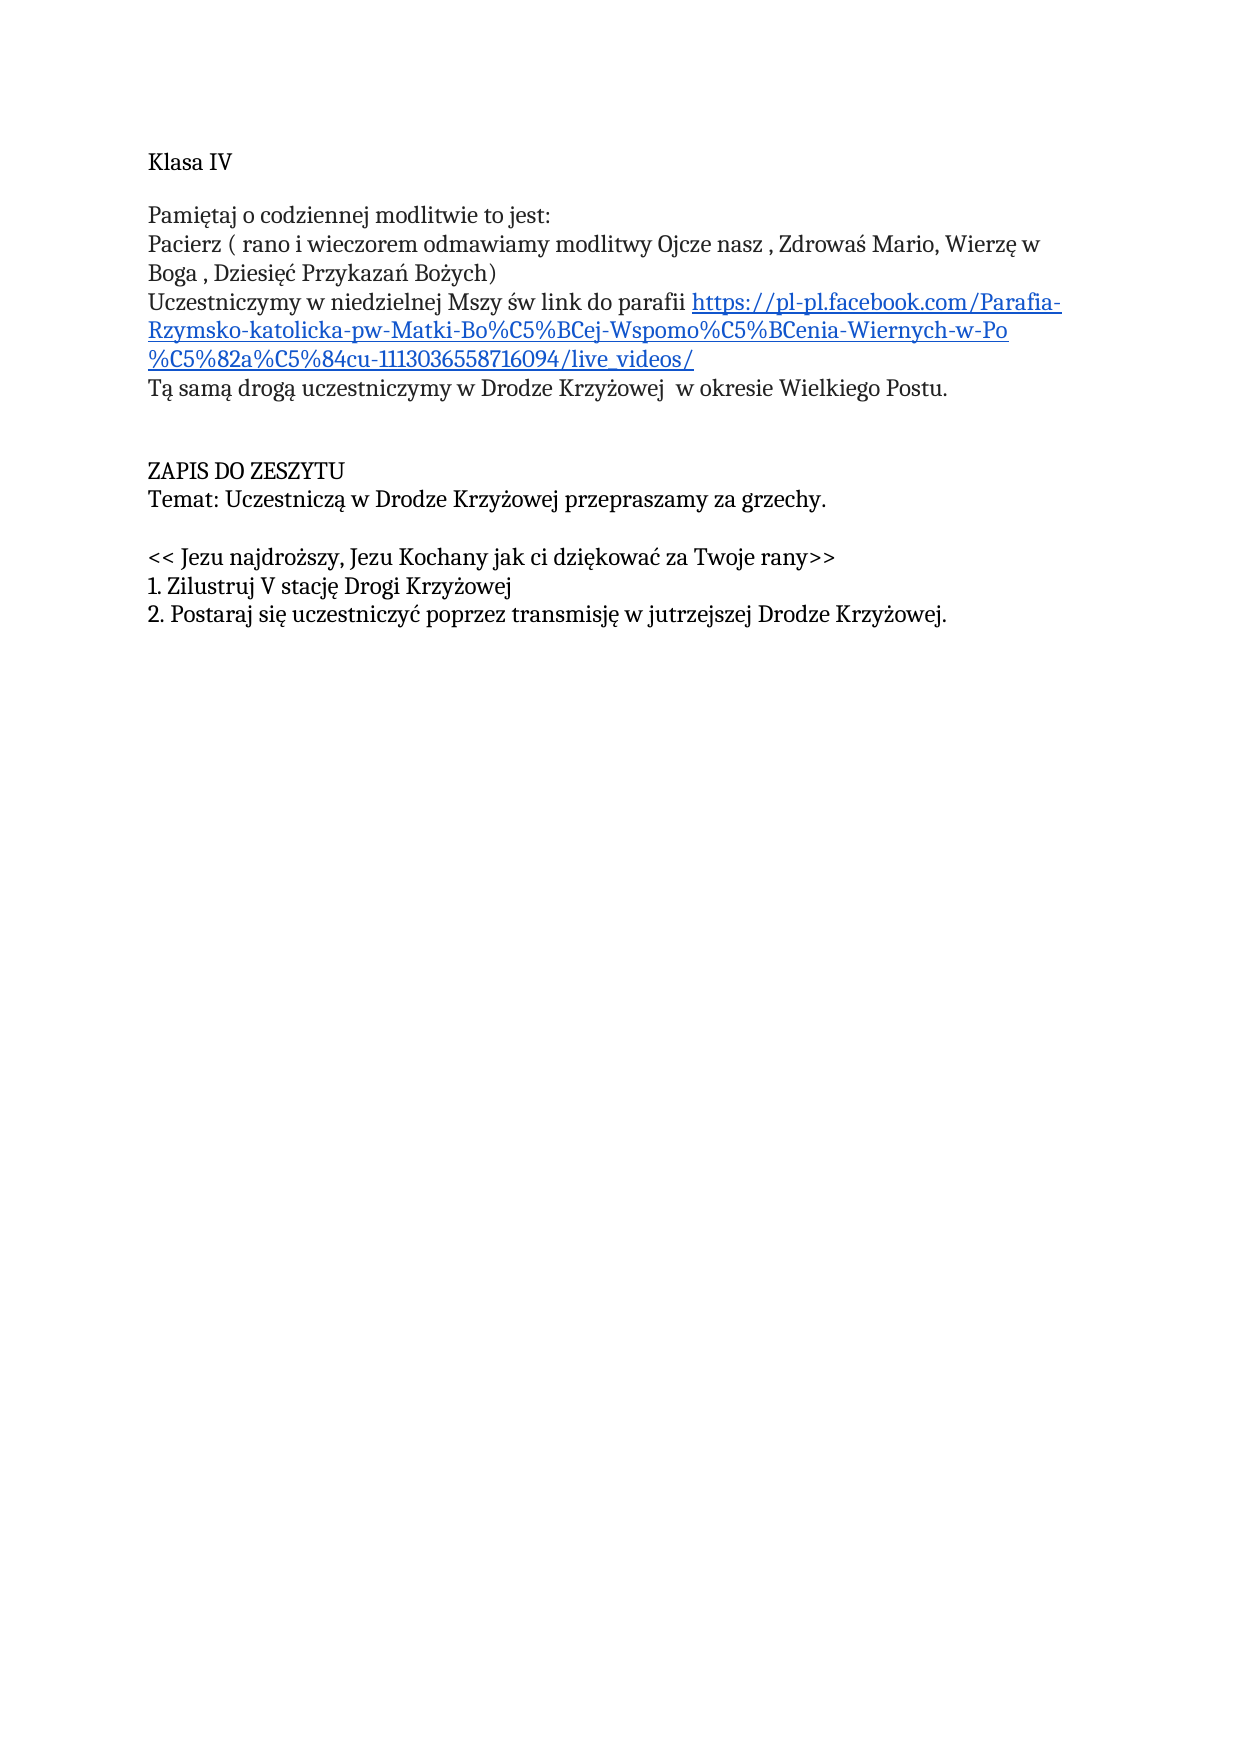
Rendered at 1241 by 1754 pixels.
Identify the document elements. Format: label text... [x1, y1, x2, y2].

text Pacierz ( rano i wieczorem odmawiamy modlitwy Ojcze nasz , Zdrowaś Mario, Wierzę w Boga , Dziesięć Przykazań Bożych) [148, 230, 1093, 288]
text Pamiętaj o codziennej modlitwie to jest: [148, 201, 1093, 230]
text ZAPIS DO ZESZYTU [148, 457, 1093, 485]
text 2. Postaraj się uczestniczyć poprzez transmisję w jutrzejszej Drodze Krzyżowej. [148, 600, 1093, 629]
text Tą samą drogą uczestniczymy w Drodze Krzyżowej w okresie Wielkiego Postu. [148, 374, 1093, 403]
text 1. Zilustruj V stację Drogi Krzyżowej [148, 572, 1093, 600]
text Temat: Uczestniczą w Drodze Krzyżowej przepraszamy za grzechy. [148, 485, 1093, 514]
text Uczestniczymy w niedzielnej Mszy św link do parafii https://pl-pl.facebook.com/Parafia-Rzymsko-katolicka-pw-Matki-Bo%C5%BCej-Wspomo%C5%BCenia-Wiernych-w-Po%C5%82a%C5%84cu-1113036558716094/live_videos/ [148, 288, 1093, 374]
text Klasa IV [148, 148, 1093, 176]
text << Jezu najdroższy, Jezu Kochany jak ci dziękować za Twoje rany>> [148, 543, 1093, 572]
